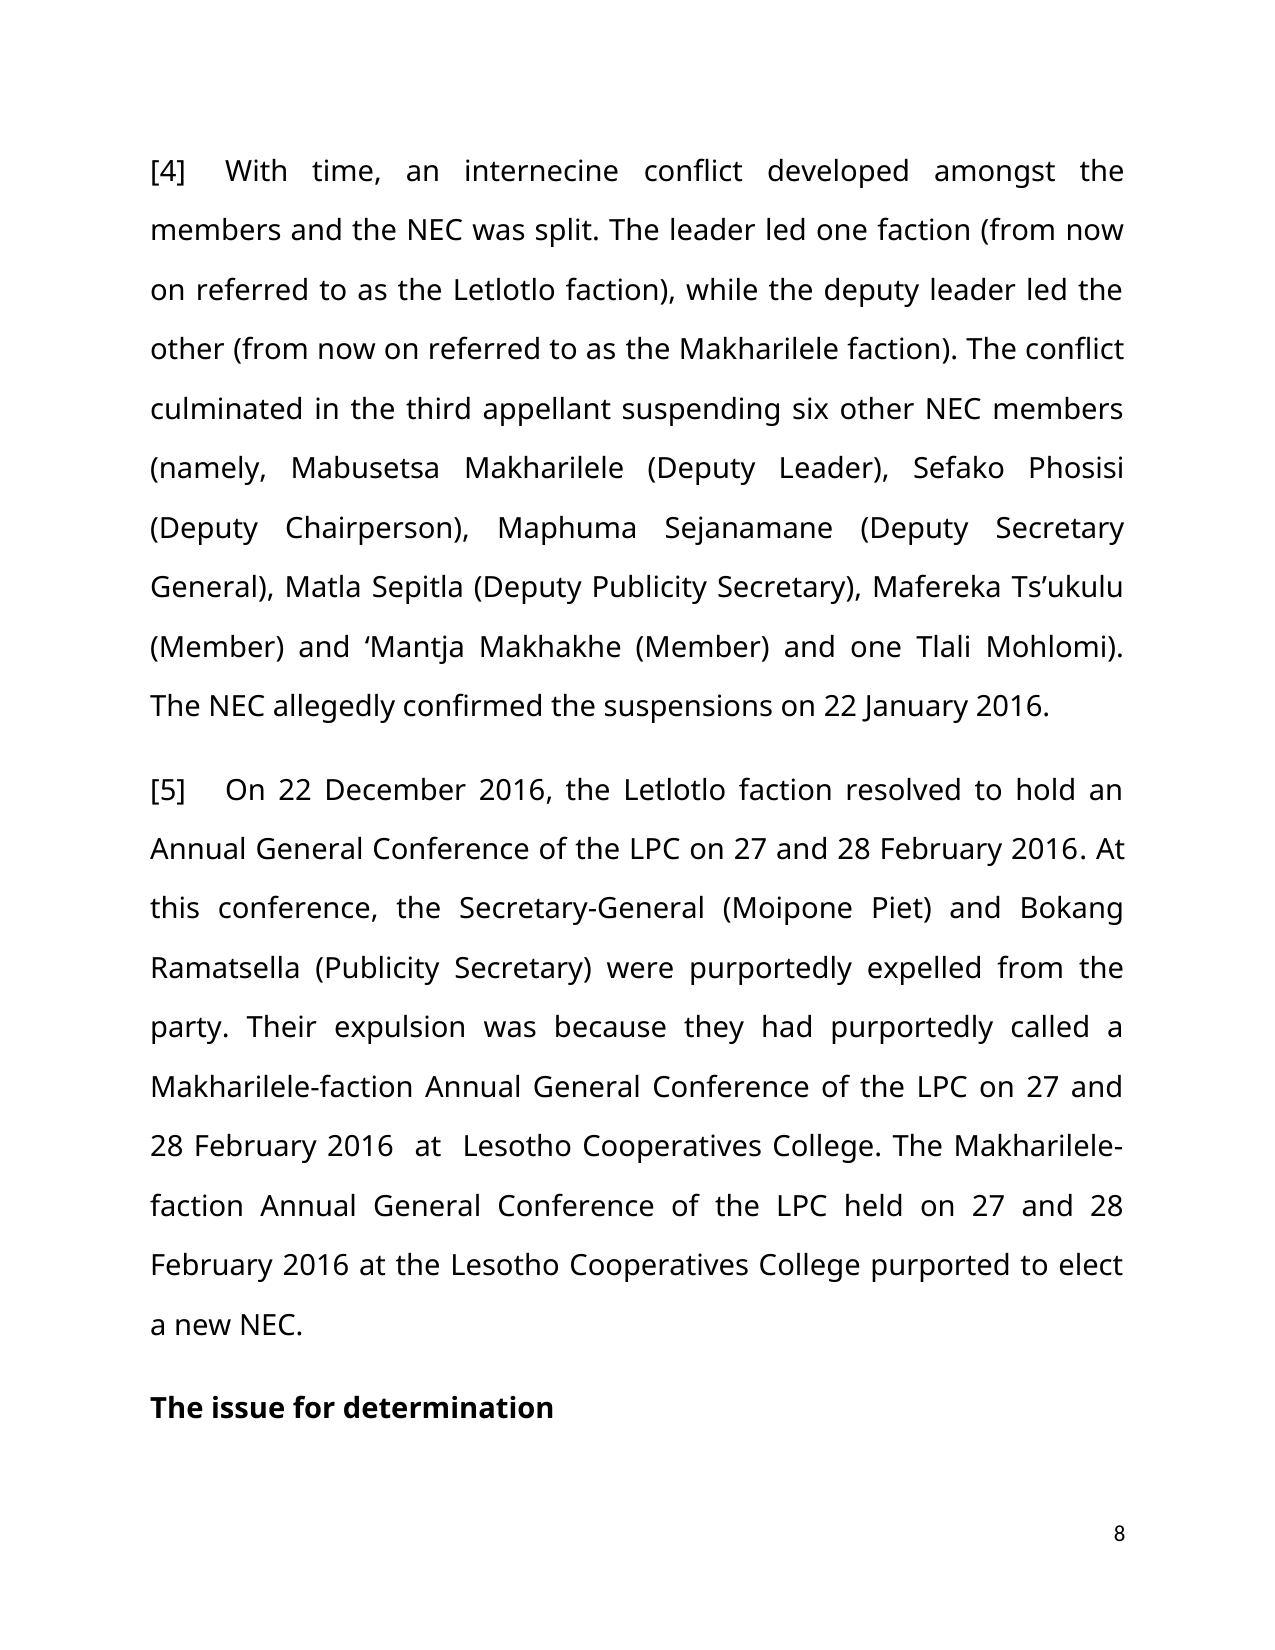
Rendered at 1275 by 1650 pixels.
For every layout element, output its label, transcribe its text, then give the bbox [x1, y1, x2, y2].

text [4] With time, an internecine conflict developed amongst the members and the NEC was split. The leader led one faction (from now on referred to as the Letlotlo faction), while the deputy leader led the other (from now on referred to as the Makharilele faction). The conflict culminated in the third appellant suspending six other NEC members (namely, Mabusetsa Makharilele (Deputy Leader), Sefako Phosisi (Deputy Chairperson), Maphuma Sejanamane (Deputy Secretary General), Matla Sepitla (Deputy Publicity Secretary), Mafereka Ts’ukulu (Member) and ‘Mantja Makhakhe (Member) and one Tlali Mohlomi). The NEC allegedly confirmed the suspensions on 22 January 2016. [150, 150, 1125, 725]
text [5] On 22 December 2016, the Letlotlo faction resolved to hold an Annual General Conference of the LPC on 27 and 28 February 2016. At this conference, the Secretary-General (Moipone Piet) and Bokang Ramatsella (Publicity Secretary) were purportedly expelled from the party. Their expulsion was because they had purportedly called a Makharilele-faction Annual General Conference of the LPC on 27 and 28 February 2016 at Lesotho Cooperatives College. The Makharilele-faction Annual General Conference of the LPC held on 27 and 28 February 2016 at the Lesotho Cooperatives College purported to elect a new NEC. [150, 769, 1125, 1344]
text The issue for determination [150, 1387, 1125, 1427]
